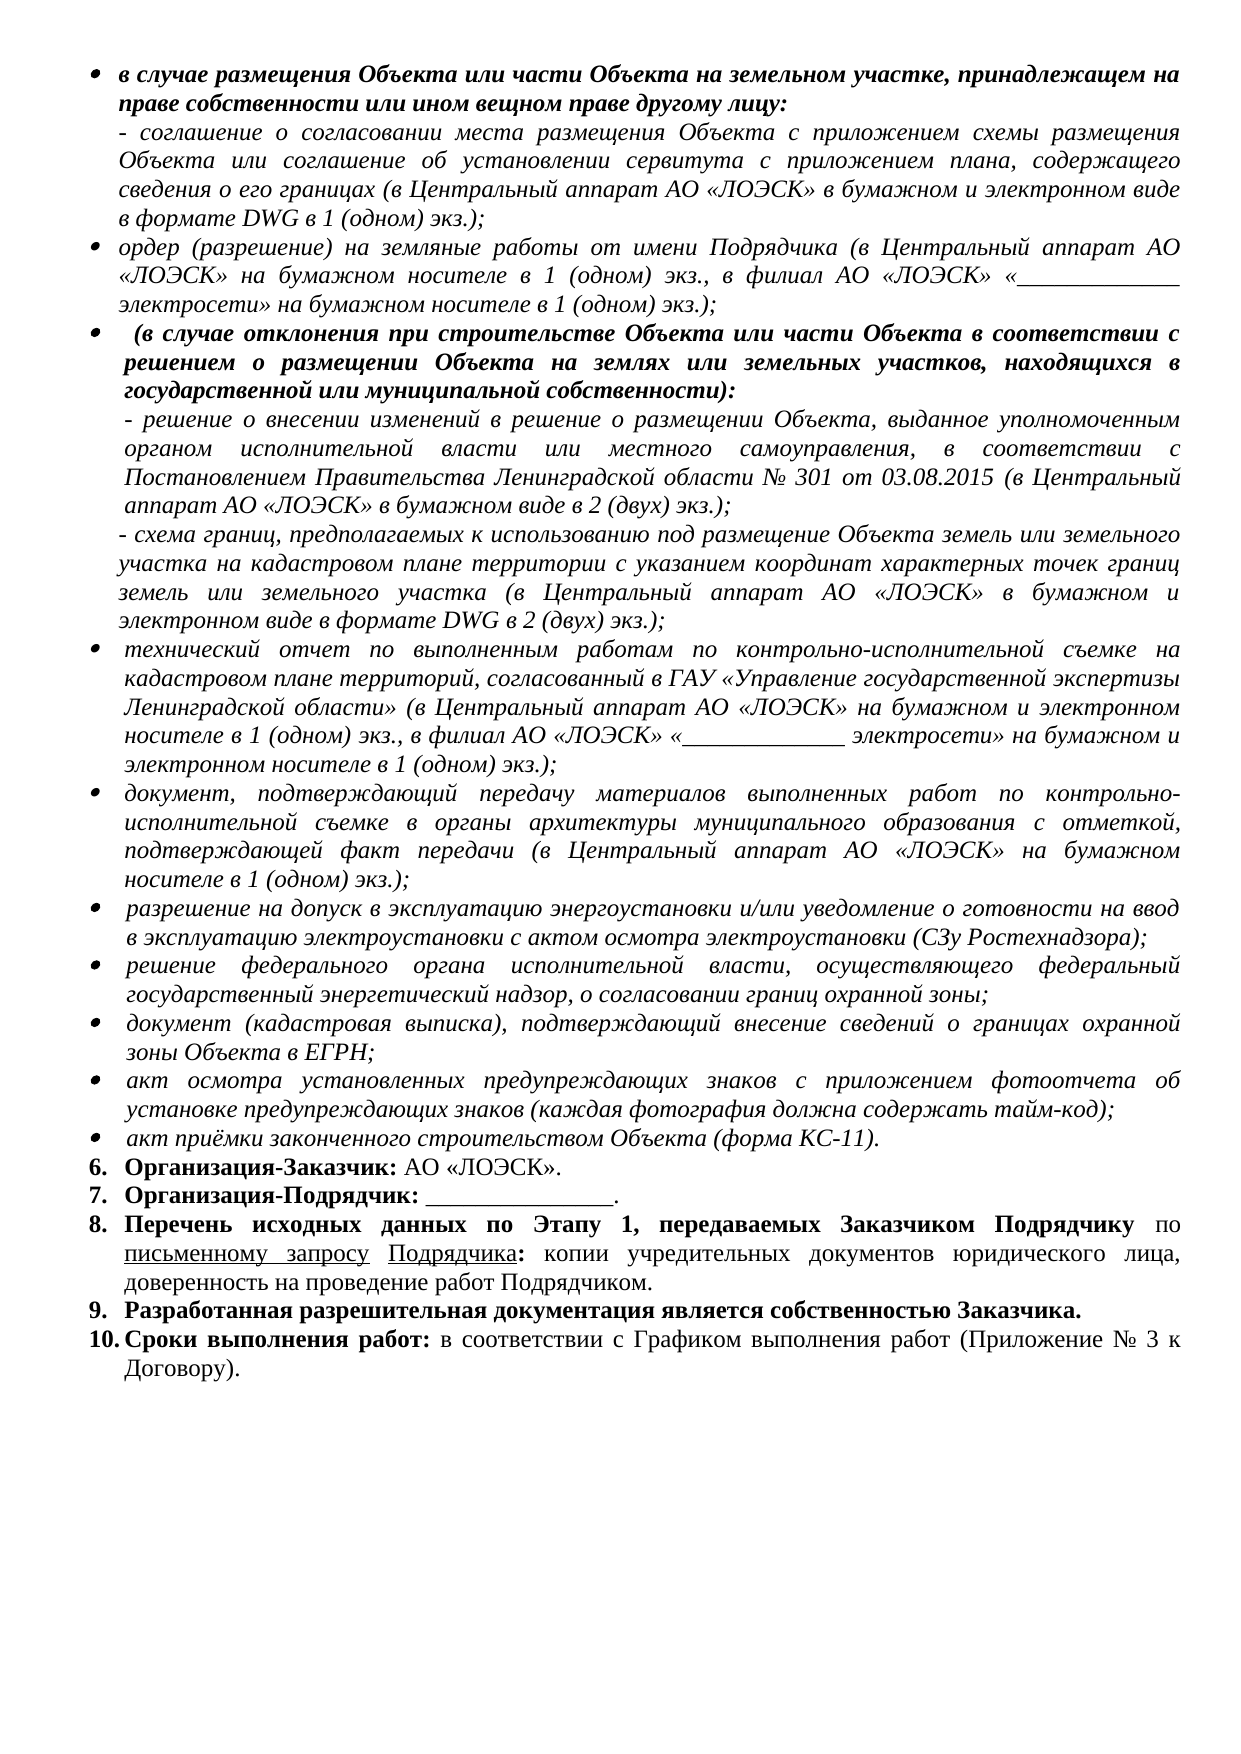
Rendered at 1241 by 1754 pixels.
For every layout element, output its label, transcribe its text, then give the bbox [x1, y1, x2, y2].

list Перечень исходных данных по Этапу 1, передаваемых Заказчиком Подрядчику по письменному запросу Подрядчика: копии учредительных документов юридического лица, доверенность на проведение работ Подрядчиком. [89, 1209, 1181, 1295]
list акт приёмки законченного строительством Объекта (форма КС-11). [89, 1123, 1181, 1152]
list Организация-Заказчик: АО «ЛОЭСК». [89, 1152, 1181, 1180]
list технический отчет по выполненным работам по контрольно-исполнительной съемке на кадастровом плане территорий, согласованный в ГАУ «Управление государственной экспертизы Ленинградской области» (в Центральный аппарат АО «ЛОЭСК» на бумажном и электронном носителе в 1 (одном) экз., в филиал АО «ЛОЭСК» «_____________ электросети» на бумажном и электронном носителе в 1 (одном) экз.); [89, 634, 1181, 778]
list в случае размещения Объекта или части Объекта на земельном участке, принадлежащем на праве собственности или ином вещном праве другому лицу: [89, 59, 1181, 117]
list документ, подтверждающий передачу материалов выполненных работ по контрольно-исполнительной съемке в органы архитектуры муниципального образования с отметкой, подтверждающей факт передачи (в Центральный аппарат АО «ЛОЭСК» на бумажном носителе в 1 (одном) экз.); [89, 778, 1181, 893]
list разрешение на допуск в эксплуатацию энергоустановки и/или уведомление о готовности на ввод в эксплуатацию электроустановки с актом осмотра электроустановки (СЗу Ростехнадзора); [89, 893, 1181, 950]
text - схема границ, предполагаемых к использованию под размещение Объекта земель или земельного участка на кадастровом плане территории с указанием координат характерных точек границ земель или земельного участка (в Центральный аппарат АО «ЛОЭСК» в бумажном и электронном виде в формате DWG в 2 (двух) экз.); [118, 519, 1181, 634]
list ордер (разрешение) на земляные работы от имени Подрядчика (в Центральный аппарат АО «ЛОЭСК» на бумажном носителе в 1 (одном) экз., в филиал АО «ЛОЭСК» «_____________ электросети» на бумажном носителе в 1 (одном) экз.); [89, 232, 1181, 318]
list Разработанная разрешительная документация является собственностью Заказчика. [89, 1295, 1181, 1324]
list (в случае отклонения при строительстве Объекта или части Объекта в соответствии с решением о размещении Объекта на землях или земельных участков, находящихся в государственной или муниципальной собственности): [89, 318, 1181, 404]
list решение федерального органа исполнительной власти, осуществляющего федеральный государственный энергетический надзор, о согласовании границ охранной зоны; [89, 950, 1181, 1008]
text - решение о внесении изменений в решение о размещении Объекта, выданное уполномоченным органом исполнительной власти или местного самоуправления, в соответствии с Постановлением Правительства Ленинградской области № 301 от 03.08.2015 (в Центральный аппарат АО «ЛОЭСК» в бумажном виде в 2 (двух) экз.); [124, 404, 1181, 519]
list Сроки выполнения работ: в соответствии с Графиком выполнения работ (Приложение № 3 к Договору). [89, 1324, 1181, 1382]
list Организация-Подрядчик: _______________. [89, 1180, 1181, 1209]
list акт осмотра установленных предупреждающих знаков с приложением фотоотчета об установке предупреждающих знаков (каждая фотография должна содержать тайм-код); [89, 1065, 1181, 1123]
list документ (кадастровая выписка), подтверждающий внесение сведений о границах охранной зоны Объекта в ЕГРН; [89, 1008, 1181, 1065]
text - соглашение о согласовании места размещения Объекта с приложением схемы размещения Объекта или соглашение об установлении сервитута с приложением плана, содержащего сведения о его границах (в Центральный аппарат АО «ЛОЭСК» в бумажном и электронном виде в формате DWG в 1 (одном) экз.); [118, 117, 1181, 232]
